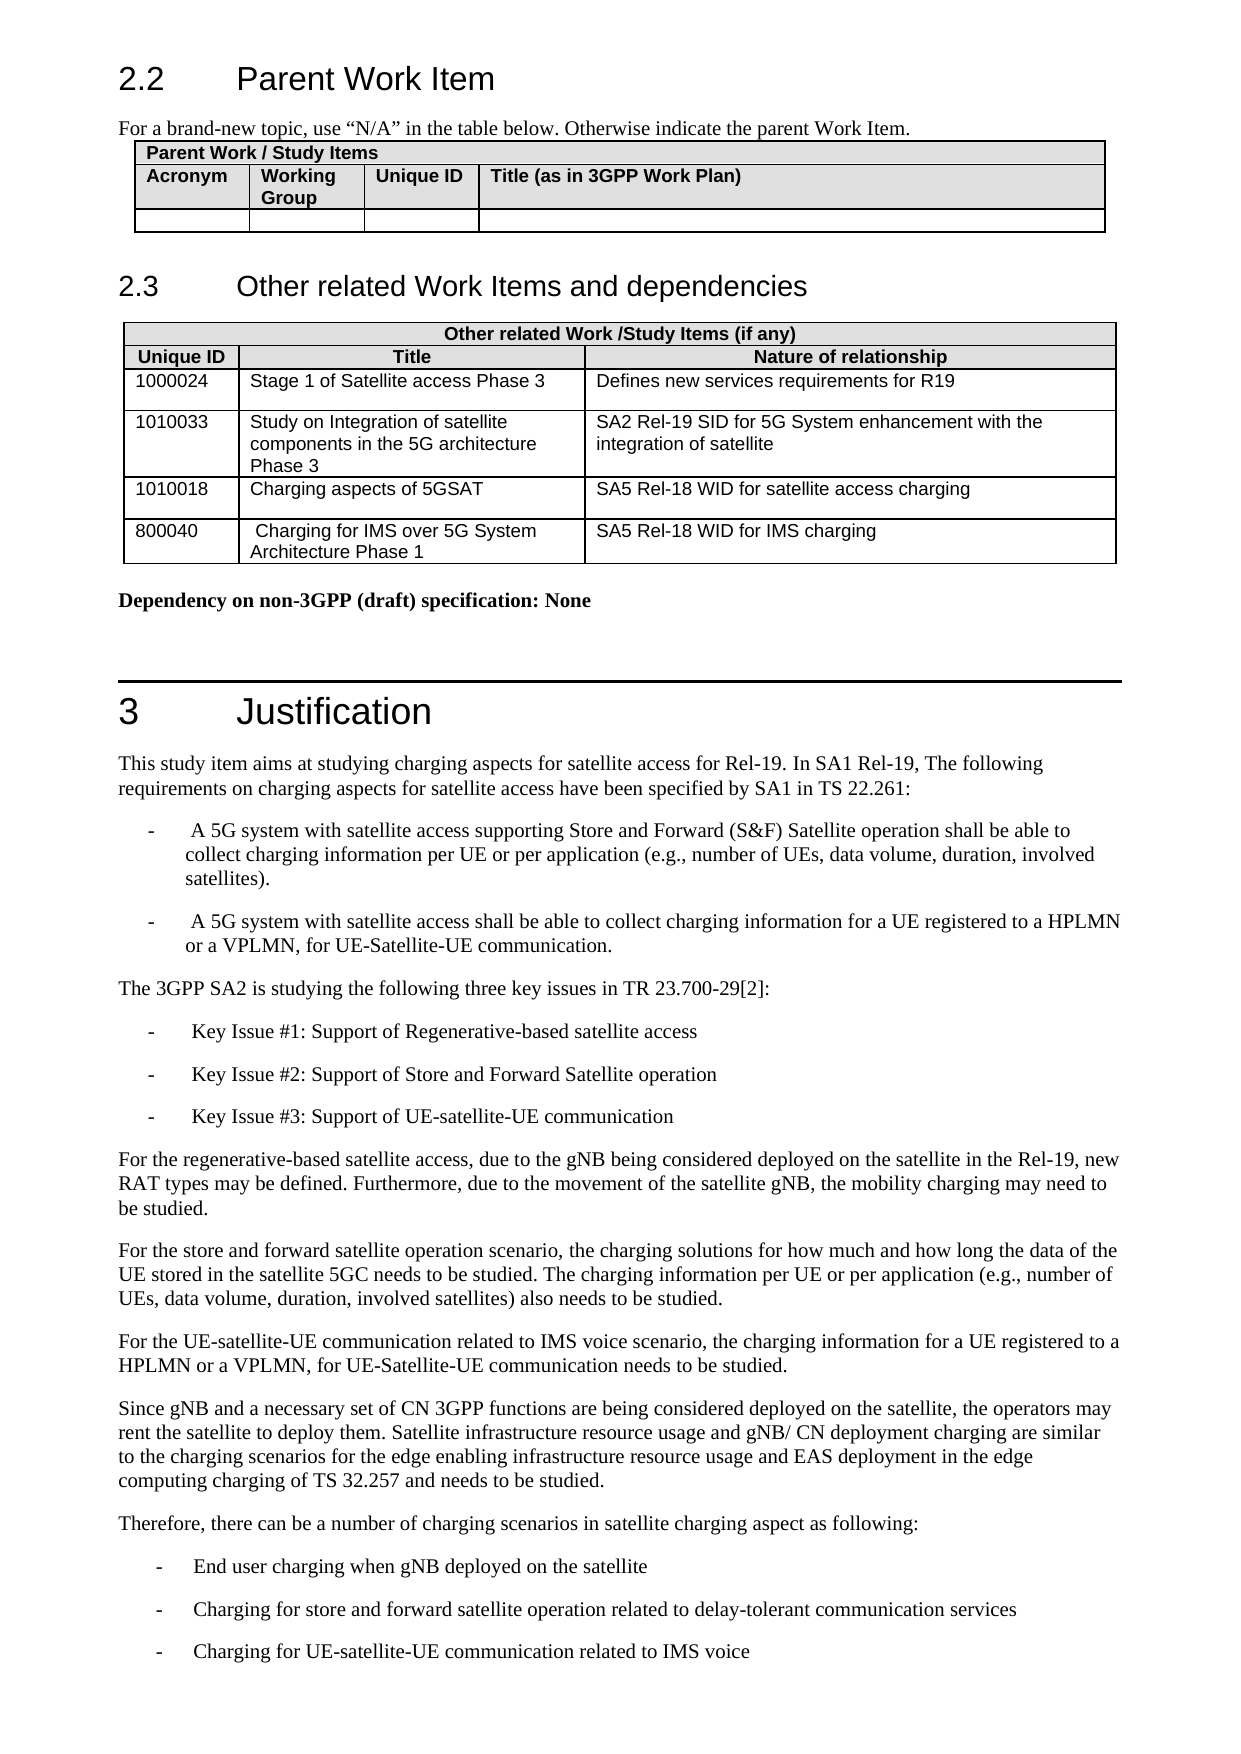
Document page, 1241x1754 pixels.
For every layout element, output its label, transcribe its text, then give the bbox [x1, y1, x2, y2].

subtitle 3 Justification [118, 683, 1122, 733]
text This study item aims at studying charging aspects for satellite access for Rel-19. In SA1 Rel-19, The following requirements on charging aspects for satellite access have been specified by SA1 in TS 22.261: [118, 751, 1122, 799]
table_cell Nature of relationship [586, 346, 1115, 368]
list Charging for store and forward satellite operation related to delay-tolerant communication services [156, 1597, 1122, 1621]
text Therefore, there can be a number of charging scenarios in satellite charging aspect as following: [118, 1511, 1122, 1535]
text - A 5G system with satellite access supporting Store and Forward (S&F) Satellite operation shall be able to collect charging information per UE or per application (e.g., number of UEs, data volume, duration, involved satellites). [148, 818, 1122, 890]
table_cell Unique ID [365, 165, 478, 208]
text For the regenerative-based satellite access, due to the gNB being considered deployed on the satellite in the Rel-19, new RAT types may be defined. Furthermore, due to the movement of the satellite gNB, the mobility charging may need to be studied. [118, 1147, 1122, 1219]
list Charging for UE-satellite-UE communication related to IMS voice [156, 1639, 1122, 1663]
table_cell [480, 210, 1104, 231]
text The 3GPP SA2 is studying the following three key issues in TR 23.700-29[2]: [118, 976, 1122, 1000]
table_cell [136, 210, 249, 231]
table_cell SA2 Rel-19 SID for 5G System enhancement with the integration of satellite [586, 411, 1115, 476]
text - A 5G system with satellite access shall be able to collect charging information for a UE registered to a HPLMN or a VPLMN, for UE-Satellite-UE communication. [148, 909, 1122, 957]
table_cell Working Group [250, 165, 364, 208]
list Key Issue #3: Support of UE-satellite-UE communication [148, 1104, 1122, 1128]
table_cell Unique ID [125, 346, 238, 368]
table_cell Study on Integration of satellite components in the 5G architecture Phase 3 [240, 411, 584, 476]
table_cell Title (as in 3GPP Work Plan) [480, 165, 1104, 208]
table_cell Stage 1 of Satellite access Phase 3 [240, 370, 584, 410]
list Key Issue #1: Support of Regenerative-based satellite access [148, 1019, 1122, 1043]
table_cell Defines new services requirements for R19 [586, 370, 1115, 410]
text For the UE-satellite-UE communication related to IMS voice scenario, the charging information for a UE registered to a HPLMN or a VPLMN, for UE-Satellite-UE communication needs to be studied. [118, 1329, 1122, 1377]
list Key Issue #2: Support of Store and Forward Satellite operation [148, 1062, 1122, 1086]
table_header Other related Work /Study Items (if any) [125, 323, 1115, 345]
table_cell SA5 Rel-18 WID for satellite access charging [586, 478, 1115, 518]
text Dependency on non-3GPP (draft) specification: None [118, 588, 1122, 612]
table_cell 800040 [125, 520, 238, 563]
table_cell SA5 Rel-18 WID for IMS charging [586, 520, 1115, 563]
table_cell [250, 210, 364, 231]
table_cell Acronym [136, 165, 249, 208]
table_cell 1010018 [125, 478, 238, 518]
text For the store and forward satellite operation scenario, the charging solutions for how much and how long the data of the UE stored in the satellite 5GC needs to be studied. The charging information per UE or per application (e.g., number of UEs, data volume, duration, involved satellites) also needs to be studied. [118, 1238, 1122, 1310]
subtitle 2.2 Parent Work Item [118, 59, 1122, 97]
list End user charging when gNB deployed on the satellite [156, 1554, 1122, 1578]
table_cell Title [240, 346, 584, 368]
table_cell Charging aspects of 5GSAT [240, 478, 584, 518]
text Since gNB and a necessary set of CN 3GPP functions are being considered deployed on the satellite, the operators may rent the satellite to deploy them. Satellite infrastructure resource usage and gNB/ CN deployment charging are similar to the charging scenarios for the edge enabling infrastructure resource usage and EAS deployment in the edge computing charging of TS 32.257 and needs to be studied. [118, 1396, 1122, 1492]
table_header Parent Work / Study Items [136, 142, 1104, 163]
text For a brand-new topic, use “N/A” in the table below. Otherwise indicate the parent Work Item. [118, 116, 1122, 140]
subtitle 2.3 Other related Work Items and dependencies [118, 269, 1122, 303]
table_cell Charging for IMS over 5G System Architecture Phase 1 [240, 520, 584, 563]
table_cell 1000024 [125, 370, 238, 410]
table_cell [365, 210, 478, 231]
table_cell 1010033 [125, 411, 238, 476]
